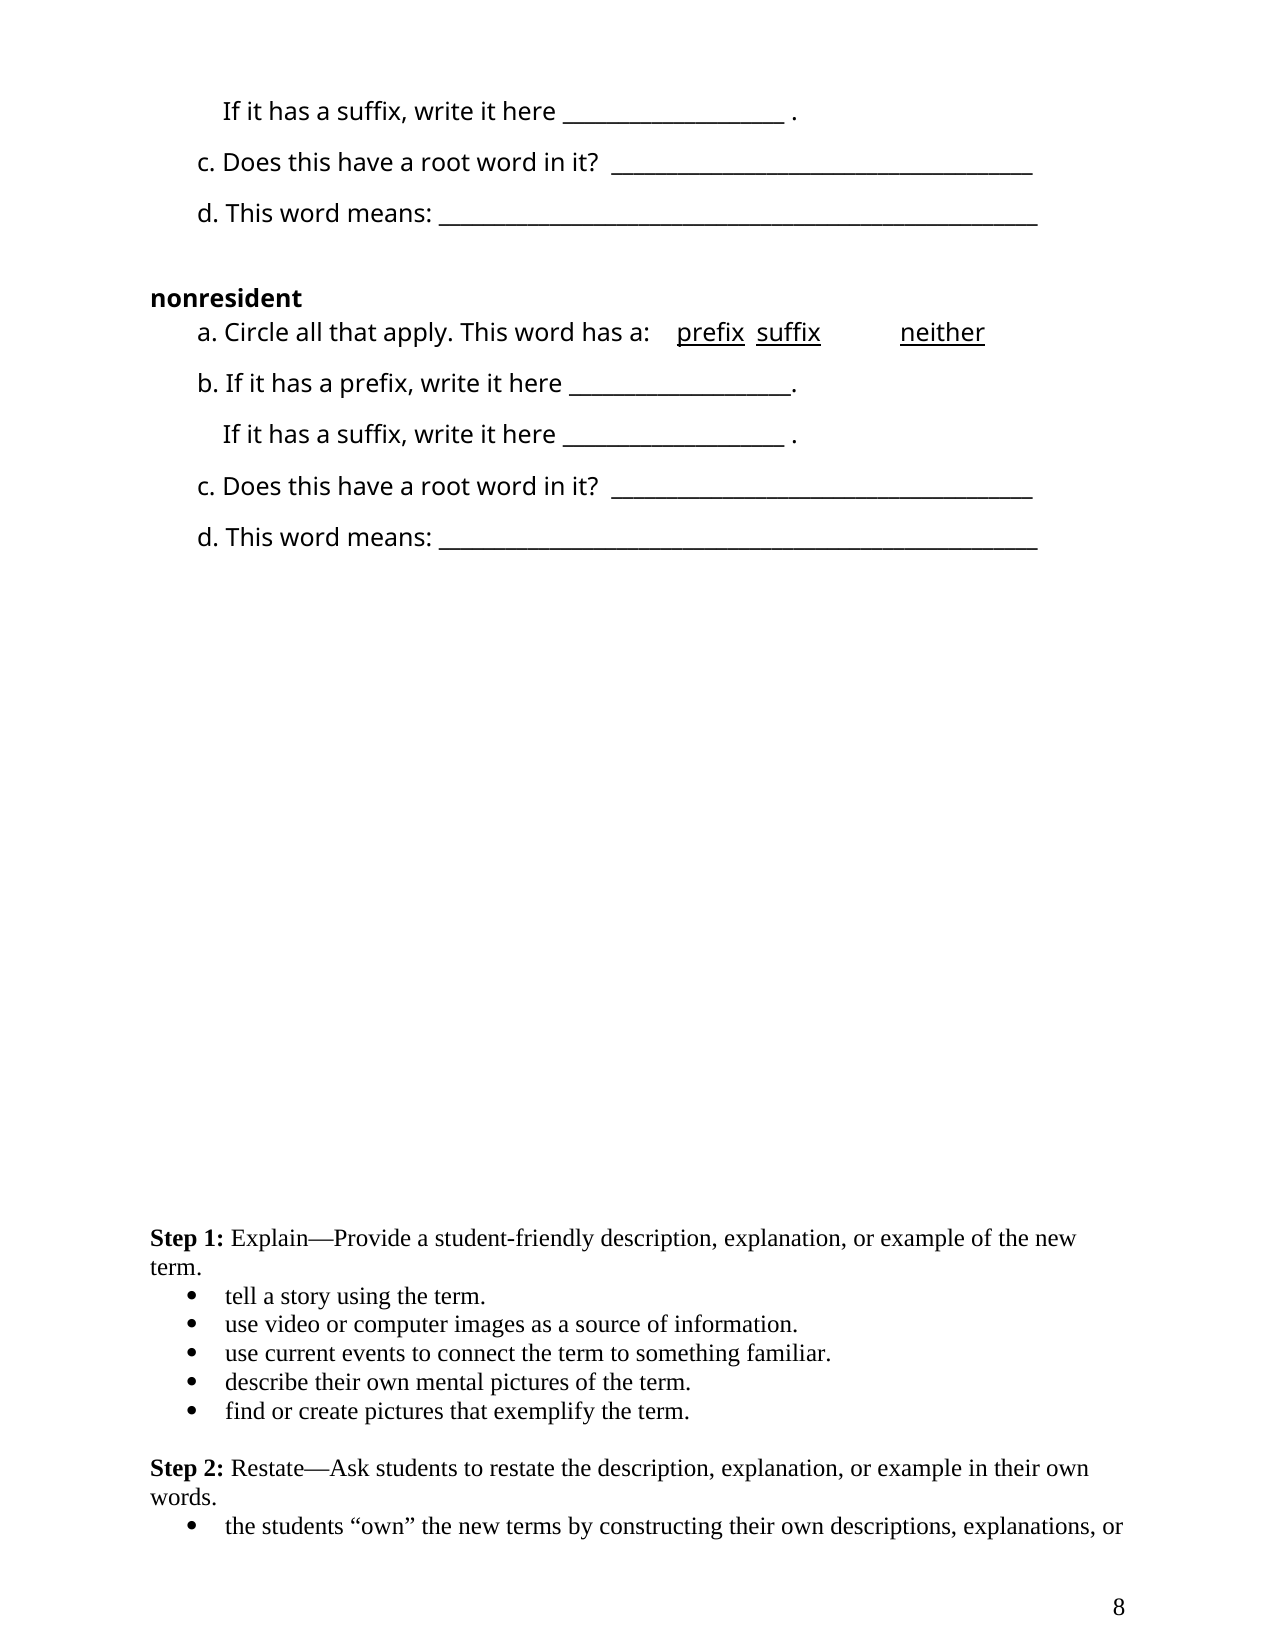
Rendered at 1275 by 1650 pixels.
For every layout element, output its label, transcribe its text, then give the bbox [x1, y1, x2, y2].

text a. Circle all that apply. This word has a: prefix suffix neither [197, 315, 1125, 349]
text If it has a suffix, write it here ____________________ . [197, 94, 1125, 128]
text b. If it has a prefix, write it here ____________________. [197, 366, 1125, 400]
list describe their own mental pictures of the term. [187, 1367, 1125, 1396]
text Step 1: Explain—Provide a student-friendly description, explanation, or example of the new term. [150, 1223, 1125, 1281]
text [197, 196, 1125, 230]
list use current events to connect the term to something familiar. [187, 1338, 1125, 1367]
text d. This word means: ______________________________________________________ [197, 519, 1125, 553]
text c. Does this have a root word in it? ______________________________________ [197, 468, 1125, 502]
text If it has a suffix, write it here ____________________ . [197, 417, 1125, 451]
text c. Does this have a root word in it? ______________________________________ [197, 145, 1125, 179]
list tell a story using the term. [187, 1281, 1125, 1309]
list the students “own” the new terms by constructing their own descriptions, explanations, or [187, 1511, 1125, 1539]
list use video or computer images as a source of information. [187, 1309, 1125, 1338]
list find or create pictures that exemplify the term. [187, 1396, 1125, 1424]
text Step 2: Restate—Ask students to restate the description, explanation, or example in their own words. [150, 1453, 1125, 1511]
text nonresident [150, 281, 1125, 315]
